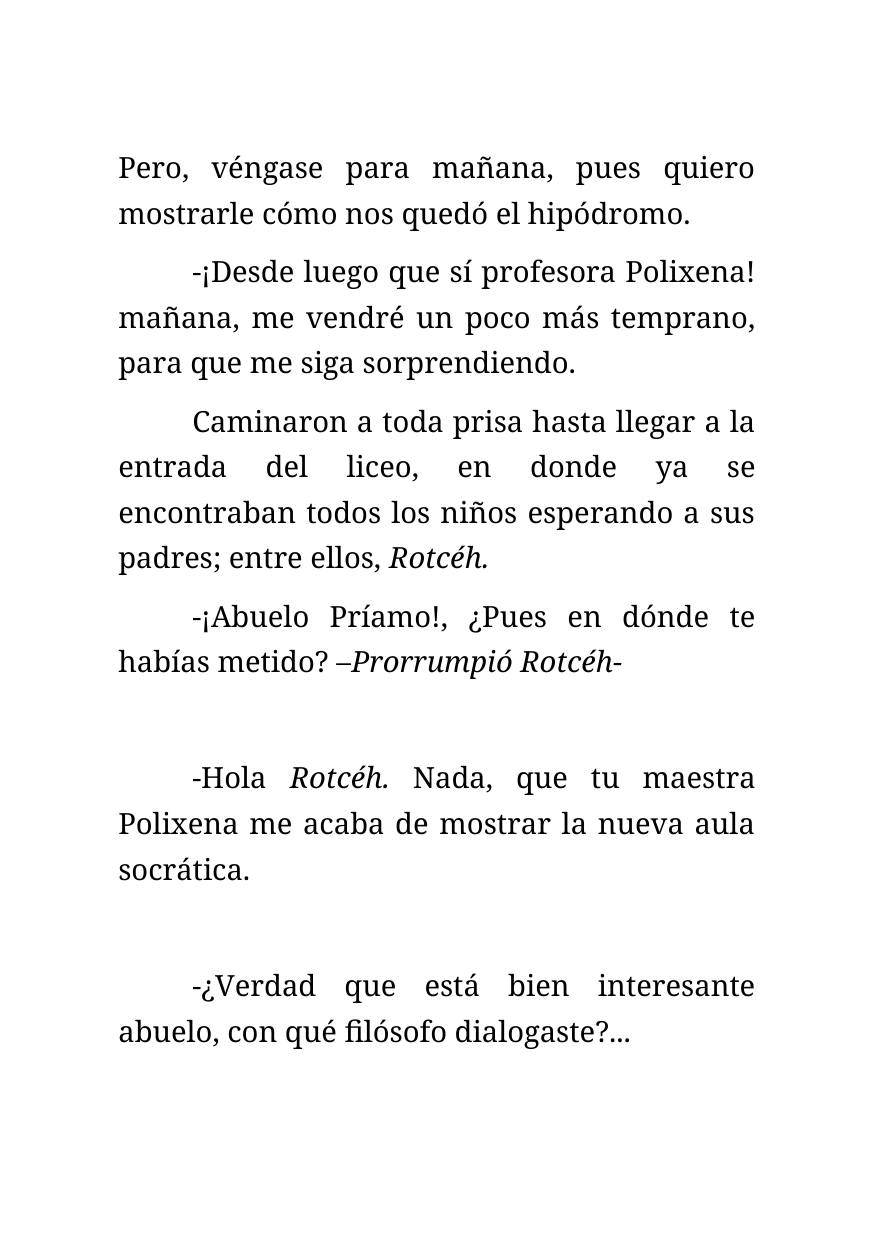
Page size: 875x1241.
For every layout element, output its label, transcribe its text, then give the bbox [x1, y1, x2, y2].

text -¡Desde luego que sí profesora Polixena! mañana, me vendré un poco más temprano, para que me siga sorprendiendo. [118, 251, 756, 382]
text Caminaron a toda prisa hasta llegar a la entrada del liceo, en donde ya se encontraban todos los niños esperando a sus padres; entre ellos, Rotcéh. [118, 401, 756, 577]
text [118, 148, 756, 233]
text -¡Abuelo Príamo!, ¿Pues en dónde te habías metido? –Prorrumpió Rotcéh- [118, 596, 756, 681]
text -Hola Rotcéh. Nada, que tu maestra Polixena me acaba de mostrar la nueva aula socrática. [118, 758, 756, 889]
text -¿Verdad que está bien interesante abuelo, con qué filósofo dialogaste?... [118, 965, 756, 1051]
